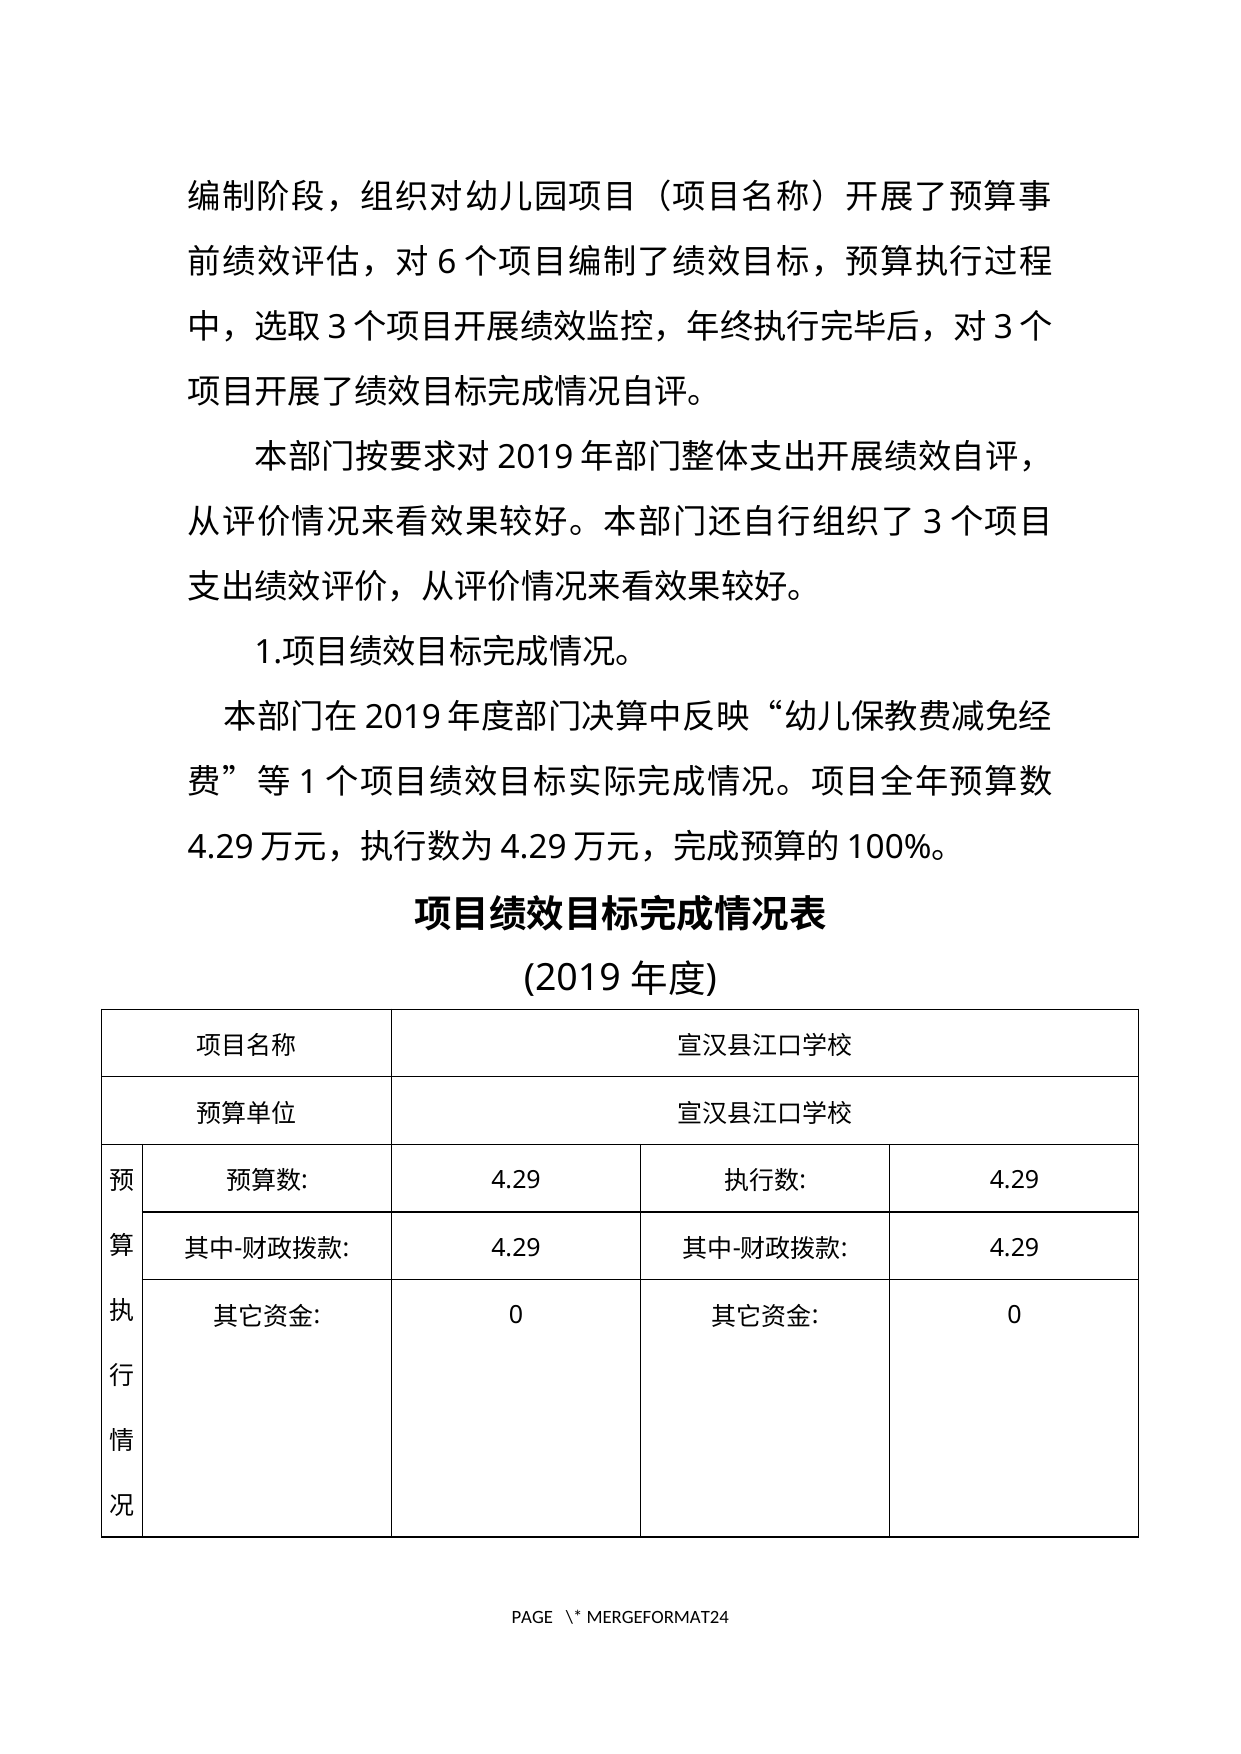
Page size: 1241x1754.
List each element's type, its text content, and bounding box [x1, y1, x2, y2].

table_cell 0 [890, 1280, 1138, 1536]
table_header 项目绩效目标完成情况表 (2019 年度) [101, 877, 1139, 1008]
table_cell 其它资金: [143, 1280, 391, 1536]
table_cell 执行数: [641, 1145, 889, 1211]
table_cell 项目名称 [102, 1010, 391, 1076]
table_cell 其中-财政拨款: [641, 1213, 889, 1279]
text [187, 162, 1053, 422]
table_cell 预算执行情况(万元) [102, 1145, 142, 1536]
table_cell 宣汉县江口学校 [392, 1077, 1138, 1144]
text 本部门按要求对2019年部门整体支出开展绩效自评，从评价情况来看效果较好。本部门还自行组织了3个项目支出绩效评价，从评价情况来看效果较好。 [187, 422, 1053, 617]
table_cell 4.29 [890, 1145, 1138, 1211]
table_cell 预算数: [143, 1145, 391, 1211]
table_cell 其中-财政拨款: [143, 1213, 391, 1279]
table_cell 宣汉县江口学校 [392, 1010, 1138, 1076]
table_cell 预算单位 [102, 1077, 391, 1144]
table_cell 4.29 [890, 1213, 1138, 1279]
table_cell 其它资金: [641, 1280, 889, 1536]
table_cell 4.29 [392, 1213, 640, 1279]
table_cell 0 [392, 1280, 640, 1536]
text 1.项目绩效目标完成情况。 本部门在2019年度部门决算中反映“幼儿保教费减免经费”等1个项目绩效目标实际完成情况。项目全年预算数4.29万元，执行数为4.29万元，完成预算的100%。 [187, 617, 1053, 877]
table_cell 4.29 [392, 1145, 640, 1211]
